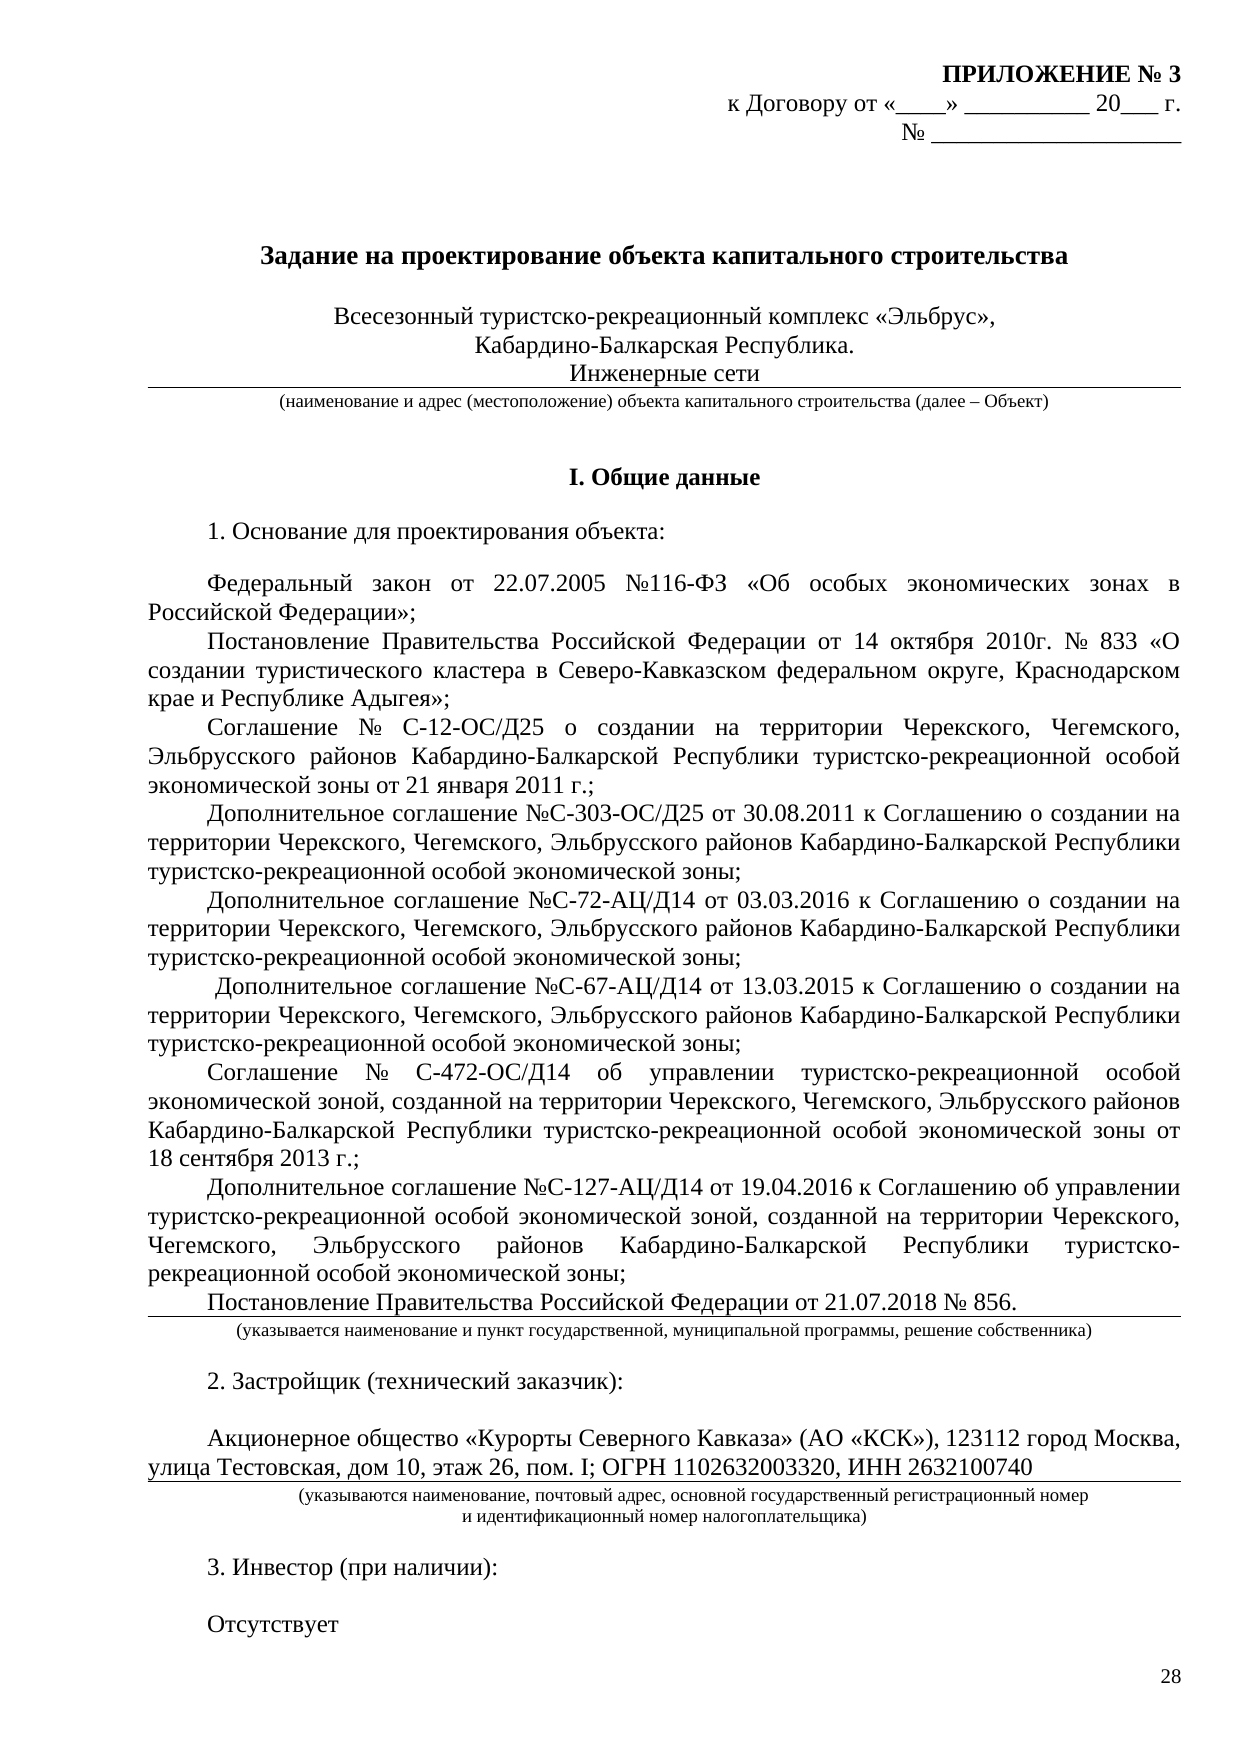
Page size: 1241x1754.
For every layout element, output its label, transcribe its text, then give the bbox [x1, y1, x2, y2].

text ПРИЛОЖЕНИЕ № 3 [148, 59, 1181, 88]
text Дополнительное соглашение №С-67-АЦ/Д14 от 13.03.2015 к Соглашению о создании на территории Черекского, Чегемского, Эльбрусского районов Кабардино-Балкарской Республики туристско-рекреационной особой экономической зоны; [148, 971, 1181, 1057]
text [148, 1482, 1181, 1527]
text Акционерное общество «Курорты Северного Кавказа» (АО «КСК»), 123112 город Москва, улица Тестовская, дом 10, этаж 26, пом. I; ОГРН 1102632003320, ИНН 2632100740 [148, 1423, 1181, 1481]
text Общие данные [148, 462, 1181, 491]
text (наименование и адрес (местоположение) объекта капитального строительства (далее – Объект) [148, 388, 1181, 412]
text Дополнительное соглашение №С-127-АЦ/Д14 от 19.04.2016 к Соглашению об управлении туристско-рекреационной особой экономической зоной, созданной на территории Черекского, Чегемского, Эльбрусского районов Кабардино-Балкарской Республики туристско-рекреационной особой экономической зоны; [148, 1172, 1181, 1287]
text к Договору от «____» __________ 20___ г. [148, 88, 1181, 117]
text Соглашение № С-472-ОС/Д14 об управлении туристско-рекреационной особой экономической зоной, созданной на территории Черекского, Чегемского, Эльбрусского районов Кабардино-Балкарской Республики туристско-рекреационной особой экономической зоны от 18 сентября 2013 г.; [148, 1057, 1181, 1172]
text Задание на проектирование объекта капитального строительства [148, 239, 1181, 270]
text Соглашение № С-12-ОС/Д25 о создании на территории Черекского, Чегемского, Эльбрусского районов Кабардино-Балкарской Республики туристско-рекреационной особой экономической зоны от 21 января 2011 г.; [148, 712, 1181, 798]
text Постановление Правительства Российской Федерации от 14 октября 2010г. № 833 «О создании туристического кластера в Северо-Кавказском федеральном округе, Краснодарском крае и Республике Адыгея»; [148, 626, 1181, 712]
text Всесезонный туристско-рекреационный комплекс «Эльбрус», [148, 301, 1181, 330]
text Постановление Правительства Российской Федерации от 21.07.2018 № 856. [148, 1287, 1181, 1316]
text Отсутствует [148, 1609, 1181, 1638]
text Кабардино-Балкарская Республика. [148, 330, 1181, 358]
text № ____________________ [148, 117, 1181, 145]
text 1. Основание для проектирования объекта: [148, 516, 1181, 544]
text 2. Застройщик (технический заказчик): [148, 1366, 1181, 1394]
text Дополнительное соглашение №С-303-ОС/Д25 от 30.08.2011 к Соглашению о создании на территории Черекского, Чегемского, Эльбрусского районов Кабардино-Балкарской Республики туристско-рекреационной особой экономической зоны; [148, 798, 1181, 885]
text Федеральный закон от 22.07.2005 №116-ФЗ «Об особых экономических зонах в Российской Федерации»; [148, 568, 1181, 626]
text Дополнительное соглашение №С-72-АЦ/Д14 от 03.03.2016 к Соглашению о создании на территории Черекского, Чегемского, Эльбрусского районов Кабардино-Балкарской Республики туристско-рекреационной особой экономической зоны; [148, 885, 1181, 971]
text Инженерные сети [148, 358, 1181, 387]
text 3. Инвестор (при наличии): [148, 1552, 1181, 1581]
text (указывается наименование и пункт государственной, муниципальной программы, решение собственника) [148, 1317, 1181, 1341]
